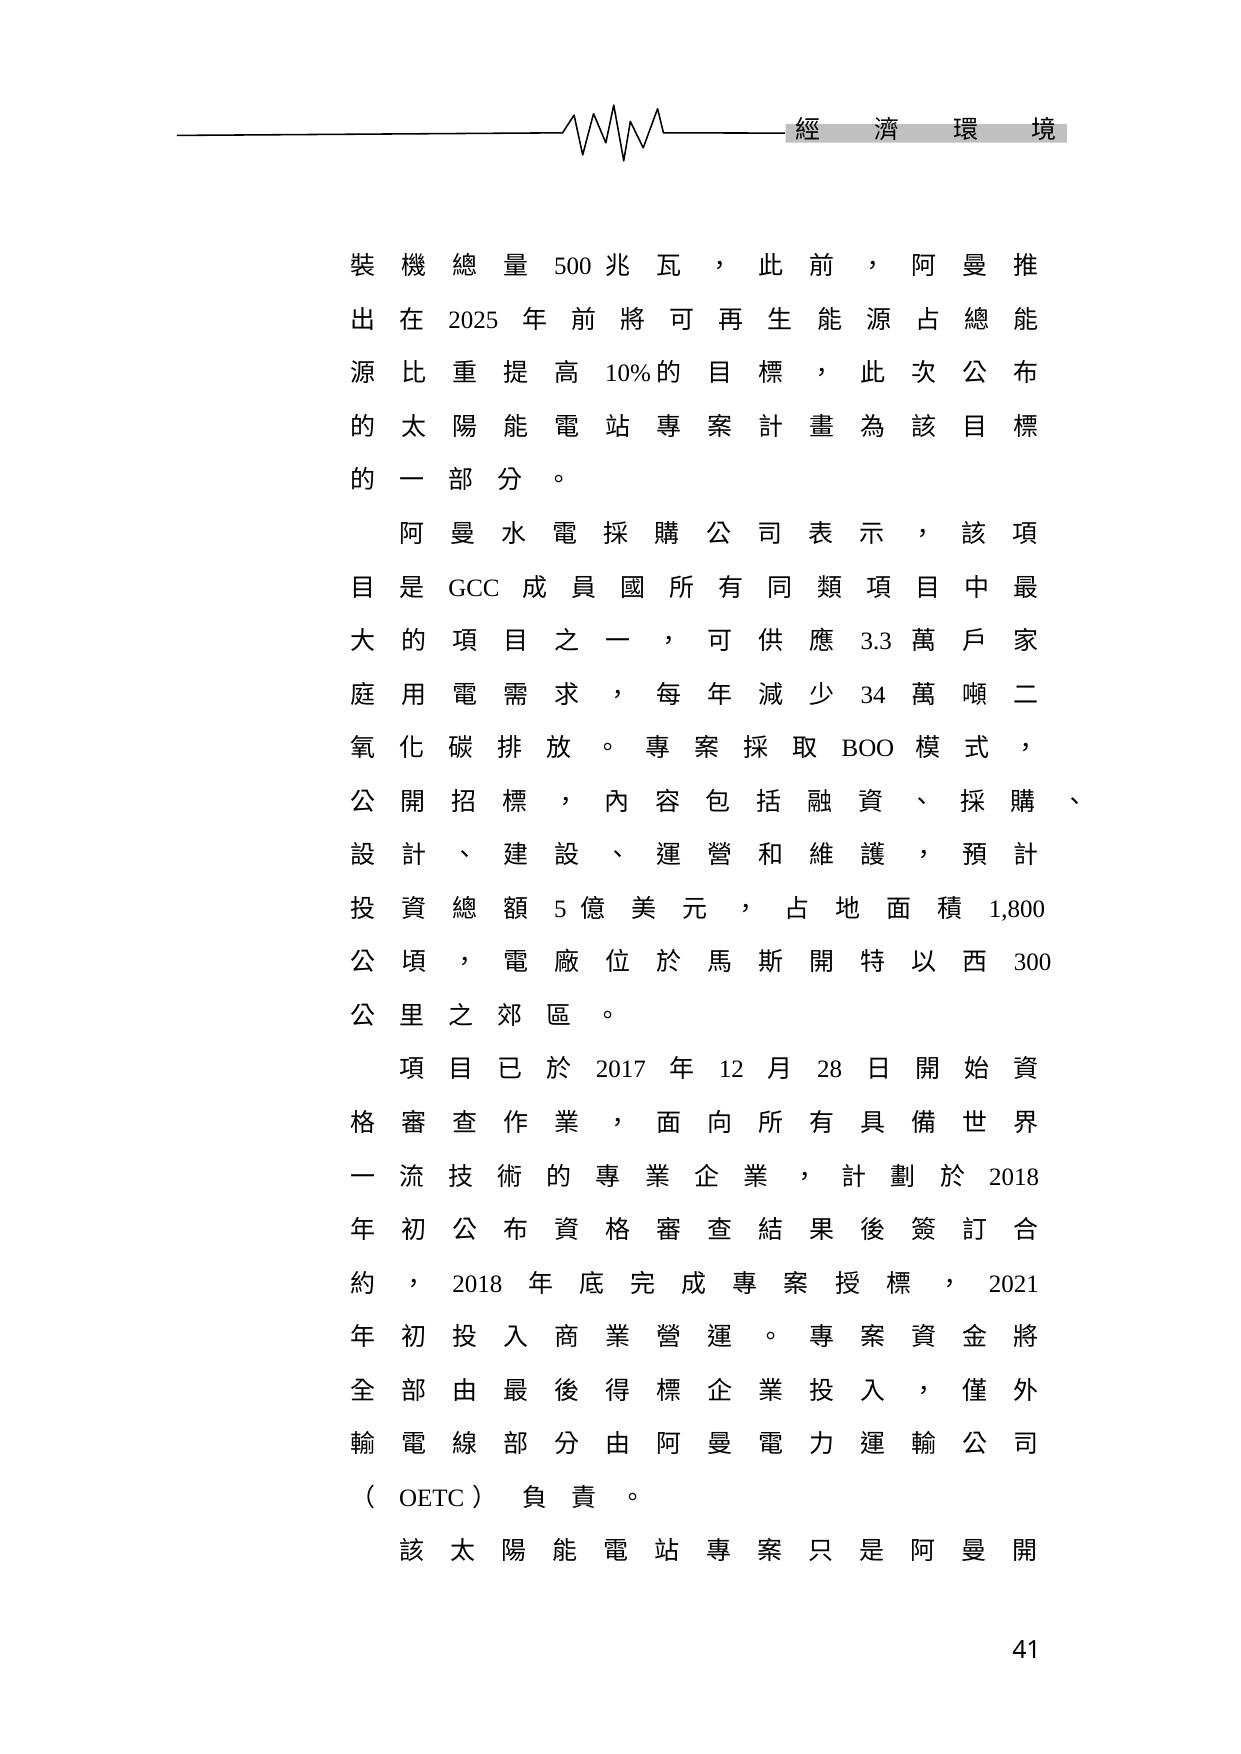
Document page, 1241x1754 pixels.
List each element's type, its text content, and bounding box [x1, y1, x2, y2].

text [325, 237, 1063, 505]
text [325, 1522, 1063, 1576]
text 阿曼水電採購公司表示，該項目是GCC成員國所有同類項目中最大的項目之一，可供應3.3萬戶家庭用電需求，每年減少34萬噸二氧化碳排放。專案採取BOO模式，公開招標，內容包括融資、採購、設計、建設、運營和維護，預計投資總額5億美元，占地面積1,800公頃，電廠位於馬斯開特以西300公里之郊區。 [325, 505, 1063, 1040]
text 項目已於2017年12月28日開始資格審查作業，面向所有具備世界一流技術的專業企業，計劃於2018年初公布資格審查結果後簽訂合約，2018年底完成專案授標，2021年初投入商業營運。專案資金將全部由最後得標企業投入，僅外輸電線部分由阿曼電力運輸公司（OETC）負責。 [325, 1040, 1063, 1522]
